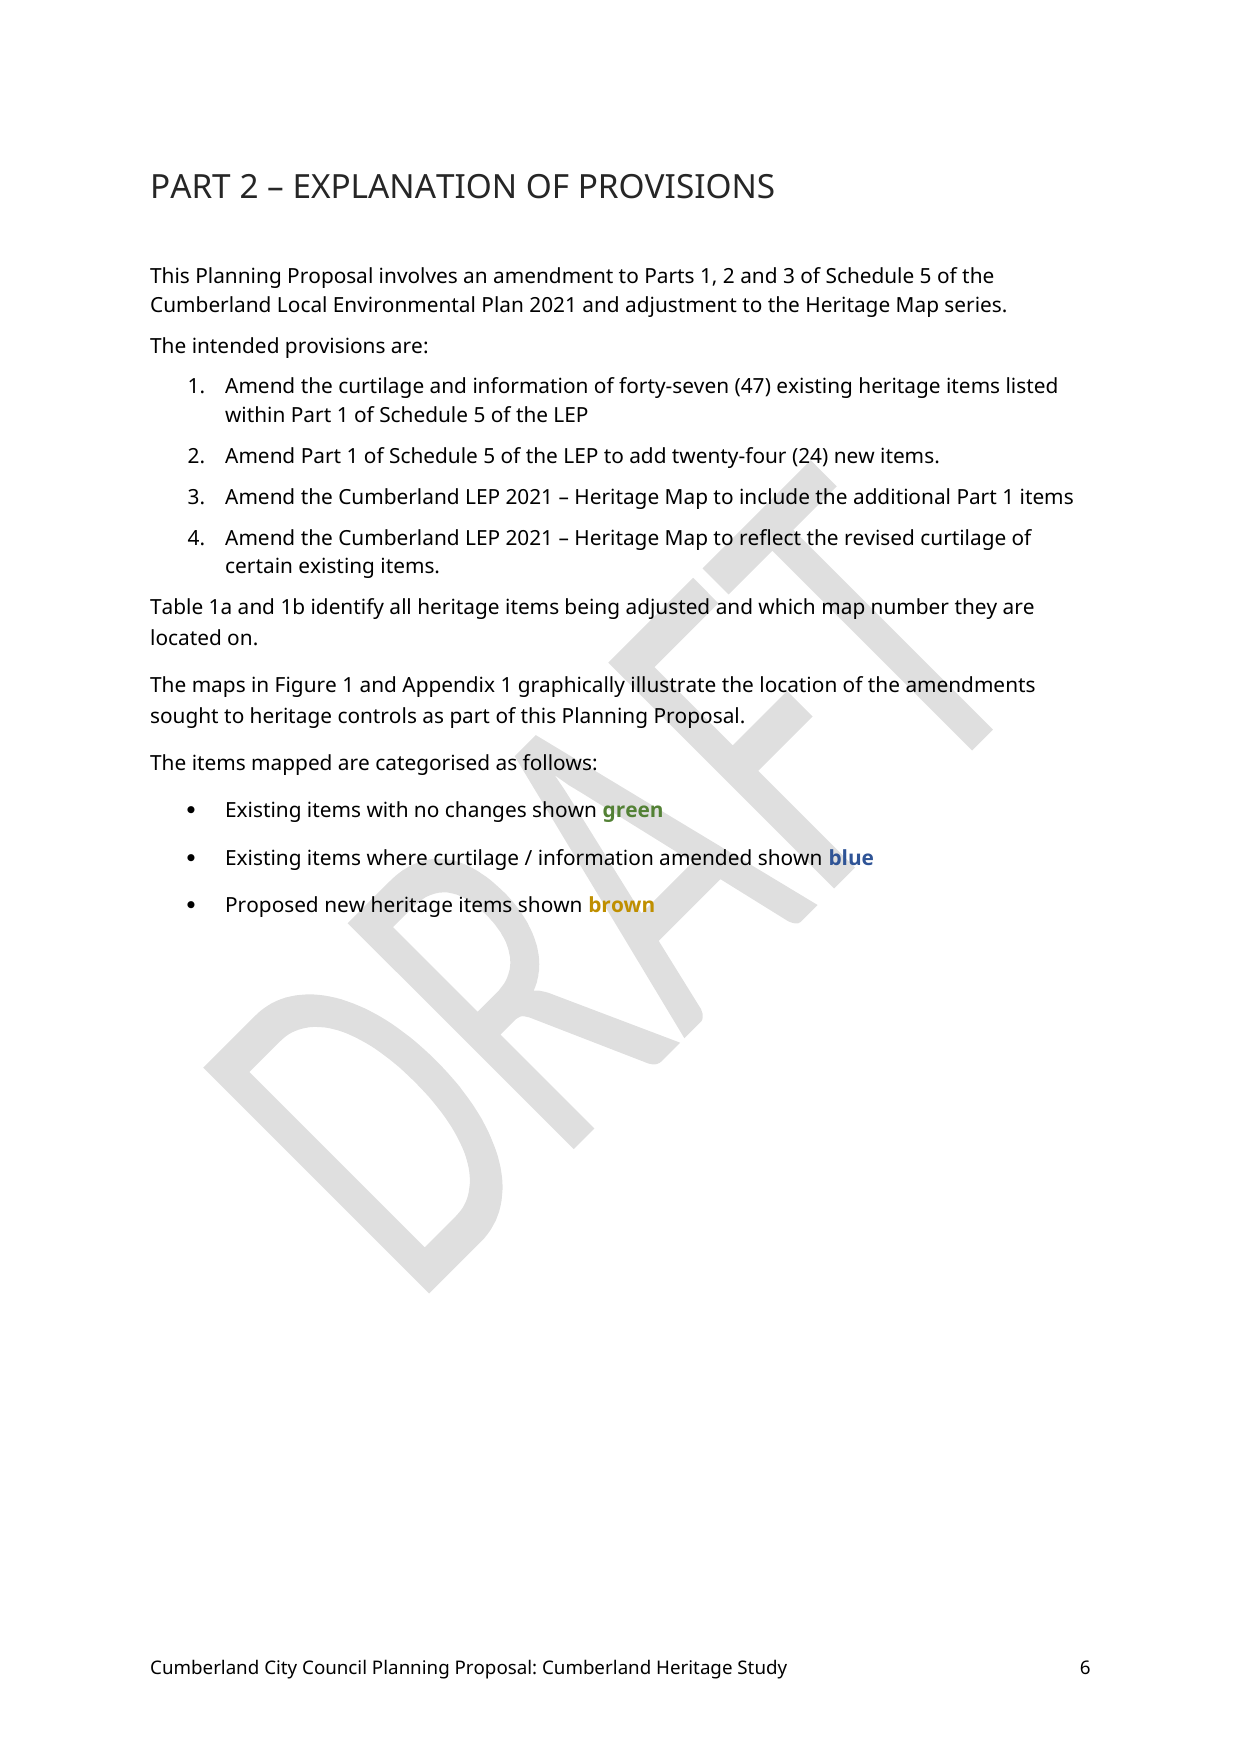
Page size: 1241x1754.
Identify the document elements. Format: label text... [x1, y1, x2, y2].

text This Planning Proposal involves an amendment to Parts 1, 2 and 3 of Schedule 5 of the Cumberland Local Environmental Plan 2021 and adjustment to the Heritage Map series. [150, 261, 1090, 318]
list Amend the curtilage and information of forty-seven (47) existing heritage items listed within Part 1 of Schedule 5 of the LEP [187, 372, 1090, 428]
list Proposed new heritage items shown brown [187, 890, 1090, 918]
text The intended provisions are: [150, 331, 1090, 359]
subtitle PART 2 – EXPLANATION OF PROVISIONS [150, 162, 1090, 208]
list Amend Part 1 of Schedule 5 of the LEP to add twenty-four (24) new items. [187, 441, 1090, 469]
list Existing items with no changes shown green [187, 795, 1090, 824]
list Amend the Cumberland LEP 2021 – Heritage Map to reflect the revised curtilage of certain existing items. [187, 523, 1090, 580]
list Existing items where curtilage / information amended shown blue [187, 843, 1090, 871]
text The maps in Figure 1 and Appendix 1 graphically illustrate the location of the amendments sought to heritage controls as part of this Planning Proposal. [150, 670, 1090, 729]
text Table 1a and 1b identify all heritage items being adjusted and which map number they are located on. [150, 592, 1090, 651]
list Amend the Cumberland LEP 2021 – Heritage Map to include the additional Part 1 items [187, 482, 1090, 510]
text The items mapped are categorised as follows: [150, 748, 1090, 777]
